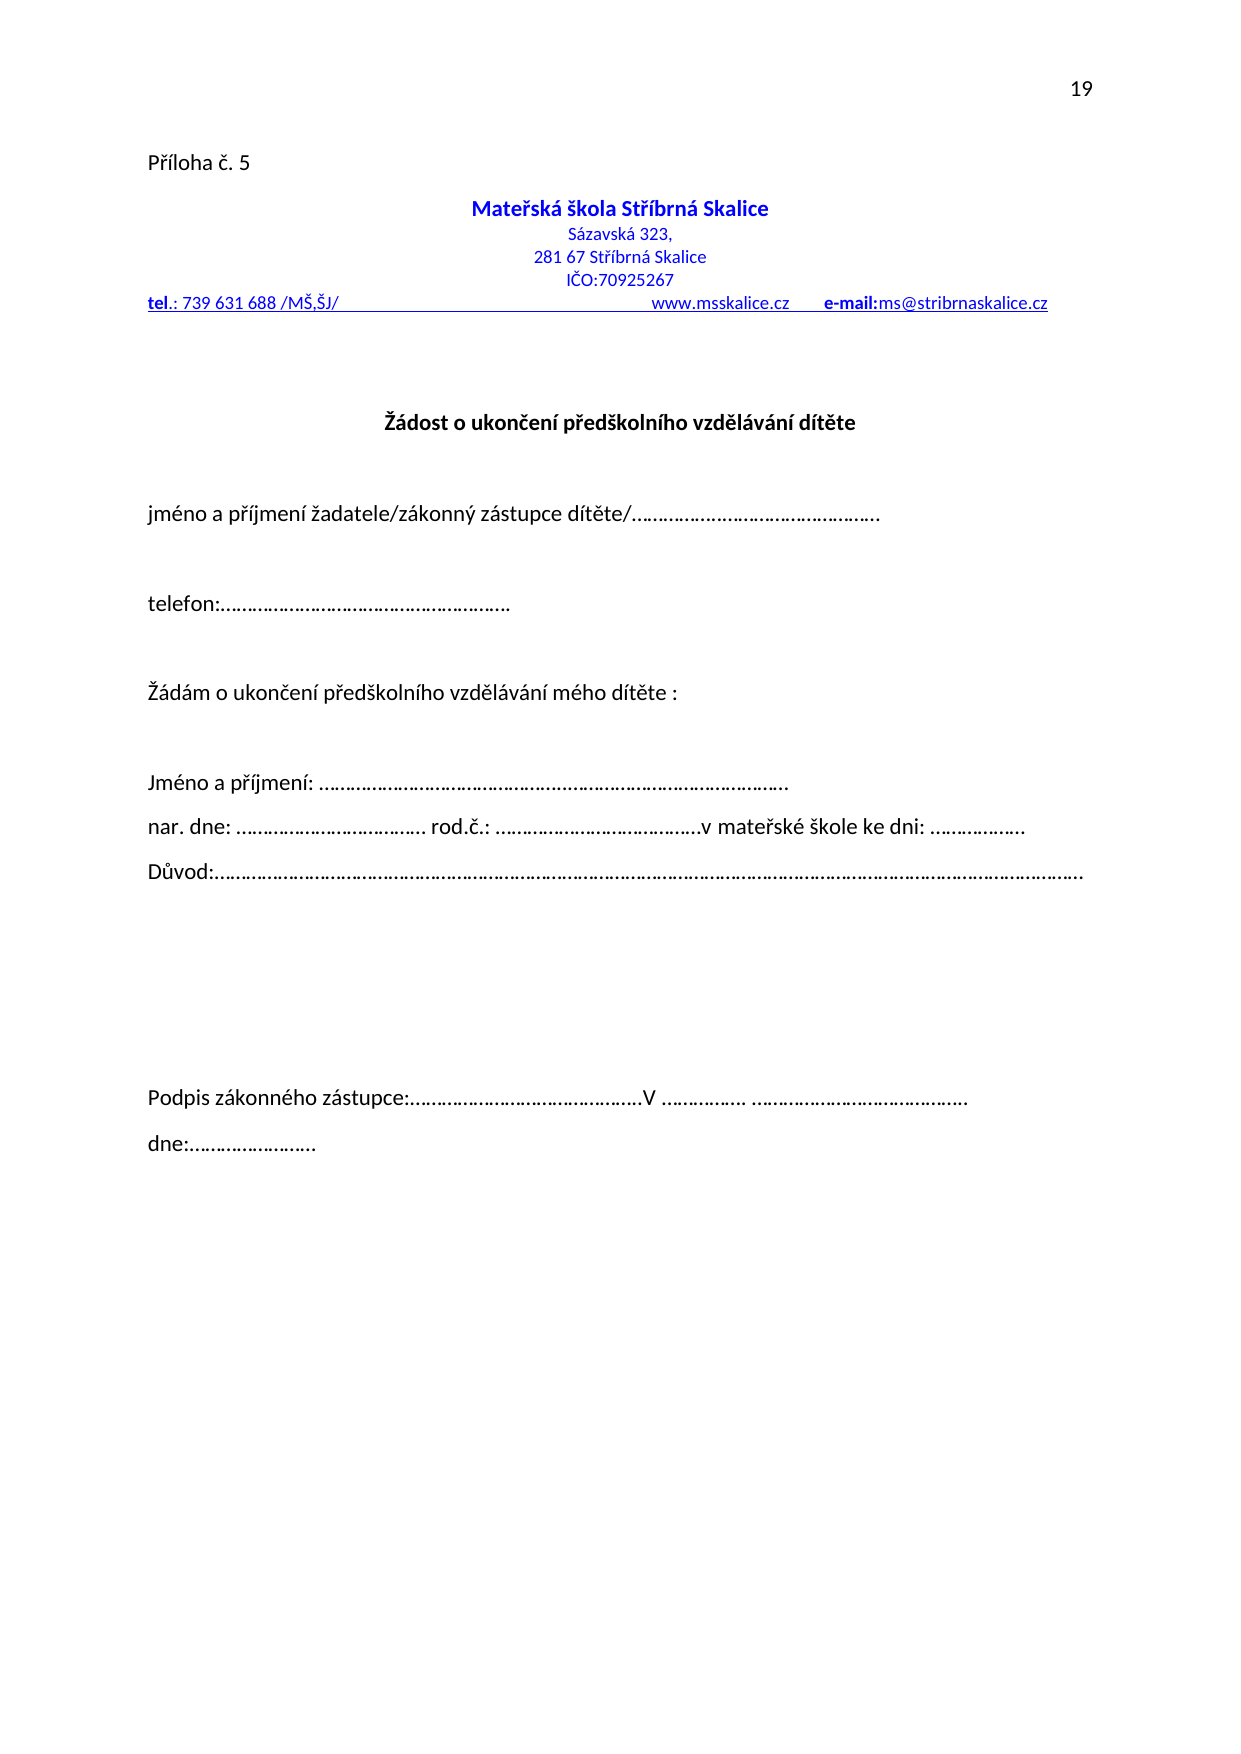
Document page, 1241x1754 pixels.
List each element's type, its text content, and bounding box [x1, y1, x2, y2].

text Sázavská 323, [148, 222, 1093, 245]
text Podpis zákonného zástupce:……………………………………..V ……………. ………………………………….. [148, 1083, 1093, 1111]
text IČO:70925267 [148, 268, 1093, 291]
text dne:…………………… [148, 1129, 1093, 1157]
text 281 67 Stříbrná Skalice [148, 245, 1093, 268]
text Mateřská škola Stříbrná Skalice [148, 194, 1093, 222]
text Příloha č. 5 [148, 148, 1093, 176]
text Žádost o ukončení předškolního vzdělávání dítěte [148, 408, 1093, 436]
text Jméno a příjmení: ………………………………………..…………………………………… [148, 768, 1093, 796]
text jméno a příjmení žadatele/zákonný zástupce dítěte/……………..………………………… [148, 499, 1093, 527]
text tel.: 739 631 688 /MŠ,ŠJ/ www.msskalice.cz e-mail:ms@stribrnaskalice.cz [148, 291, 1093, 314]
text telefon:………………………………………………. [148, 589, 1093, 617]
text Důvod:………………………………………………………………………………………………………………………………………………… [148, 857, 1093, 885]
text Žádám o ukončení předškolního vzdělávání mého dítěte : [148, 678, 1093, 706]
text nar. dne: ……………………………… rod.č.: …………………………………v mateřské škole ke dni: ……………… [148, 812, 1093, 840]
